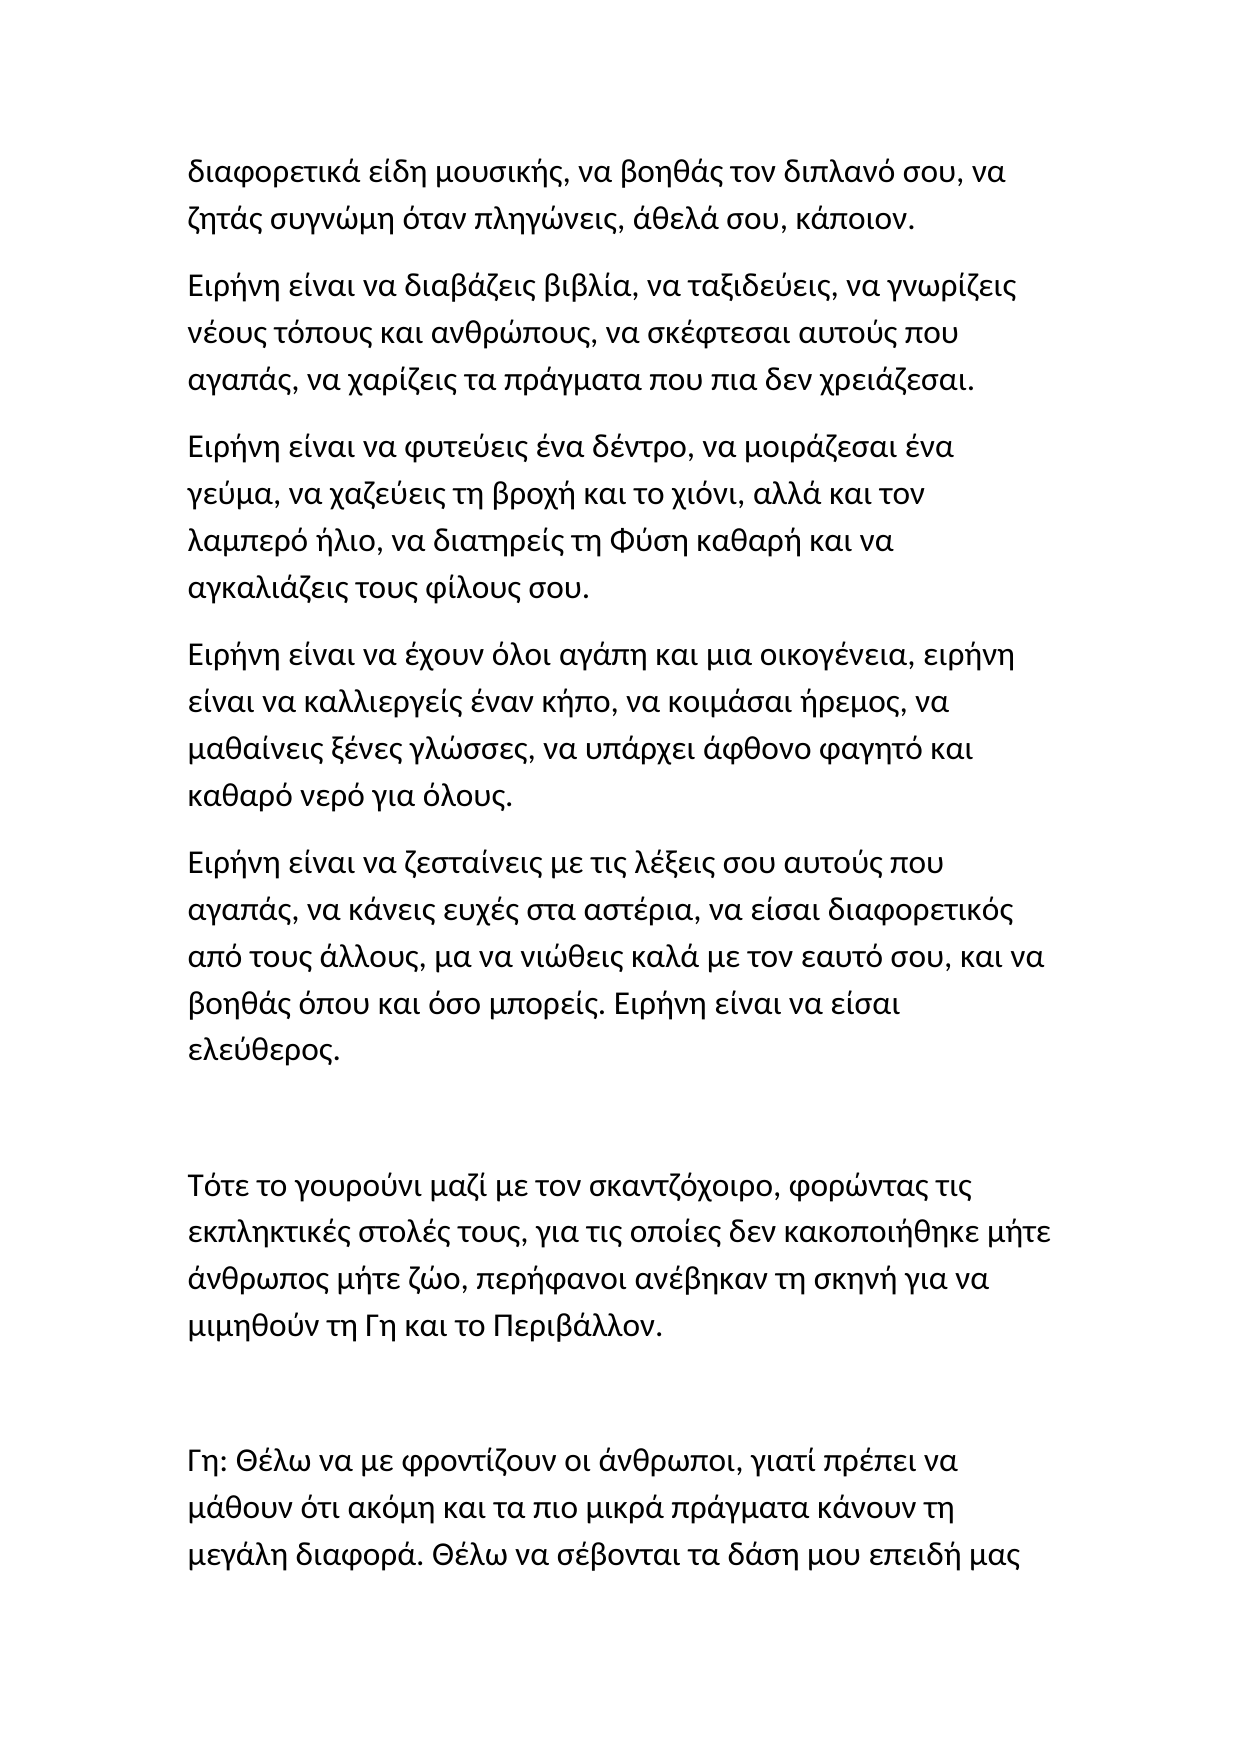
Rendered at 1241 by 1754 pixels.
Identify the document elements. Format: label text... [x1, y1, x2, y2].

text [187, 1439, 1053, 1573]
text Ειρήνη είναι να ζεσταίνεις με τις λέξεις σου αυτούς που αγαπάς, να κάνεις ευχές στα αστέρια, να είσαι διαφορετικός από τους άλλους, μα να νιώθεις καλά με τον εαυτό σου, και να βοηθάς όπου και όσο μπορείς. Ειρήνη είναι να είσαι ελεύθερος. [187, 841, 1053, 1069]
text Ειρήνη είναι να διαβάζεις βιβλία, να ταξιδεύεις, να γνωρίζεις νέους τόπους και ανθρώπους, να σκέφτεσαι αυτούς που αγαπάς, να χαρίζεις τα πράγματα που πια δεν χρειάζεσαι. [187, 264, 1053, 399]
text Ειρήνη είναι να φυτεύεις ένα δέντρο, να μοιράζεσαι ένα γεύμα, να χαζεύεις τη βροχή και το χιόνι, αλλά και τον λαμπερό ήλιο, να διατηρείς τη Φύση καθαρή και να αγκαλιάζεις τους φίλους σου. [187, 426, 1053, 607]
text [187, 150, 1053, 237]
text Ειρήνη είναι να έχουν όλοι αγάπη και μια οικογένεια, ειρήνη είναι να καλλιεργείς έναν κήπο, να κοιμάσαι ήρεμος, να μαθαίνεις ξένες γλώσσες, να υπάρχει άφθονο φαγητό και καθαρό νερό για όλους. [187, 633, 1053, 814]
text Τότε το γουρούνι μαζί με τον σκαντζόχοιρο, φορώντας τις εκπληκτικές στολές τους, για τις οποίες δεν κακοποιήθηκε μήτε άνθρωπος μήτε ζώο, περήφανοι ανέβηκαν τη σκηνή για να μιμηθούν τη Γη και το Περιβάλλον. [187, 1164, 1053, 1345]
